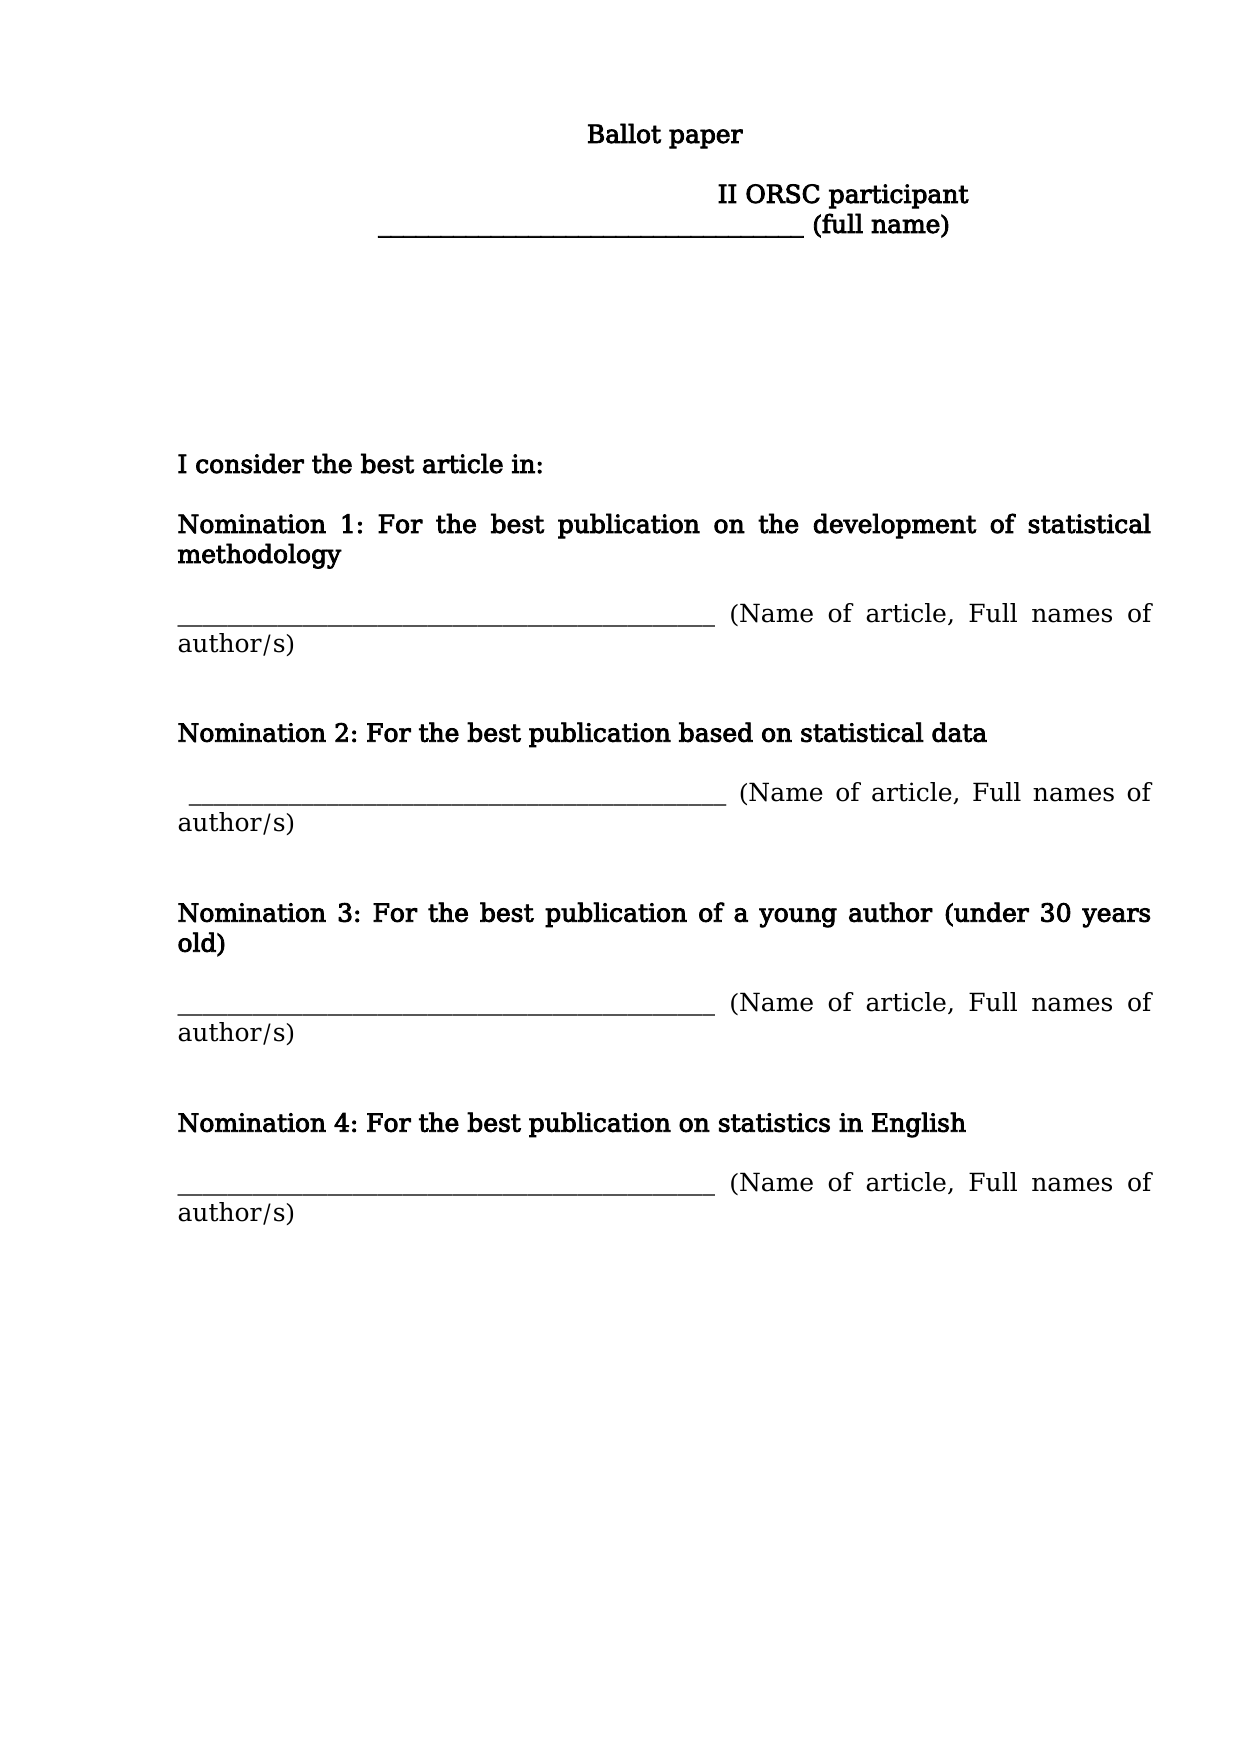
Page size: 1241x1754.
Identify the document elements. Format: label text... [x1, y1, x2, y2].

text ___________________________________________ (Name of article, Full names of author/s) [177, 598, 1152, 658]
text Ballot paper [177, 118, 1152, 148]
text Nomination 4: For the best publication on statistics in English [177, 1107, 1152, 1137]
text Nomination 2: For the best publication based on statistical data [177, 717, 1152, 747]
text I consider the best article in: [177, 448, 1152, 478]
text II ORSC participant __________________________________ (full name) [177, 178, 1152, 238]
text Nomination 1: For the best publication on the development of statistical methodology [177, 508, 1152, 568]
text ___________________________________________ (Name of article, Full names of author/s) [177, 987, 1152, 1047]
text ___________________________________________ (Name of article, Full names of author/s) [177, 777, 1152, 837]
text ___________________________________________ (Name of article, Full names of author/s) [177, 1167, 1152, 1227]
text Nomination 3: For the best publication of a young author (under 30 years old) [177, 897, 1152, 957]
